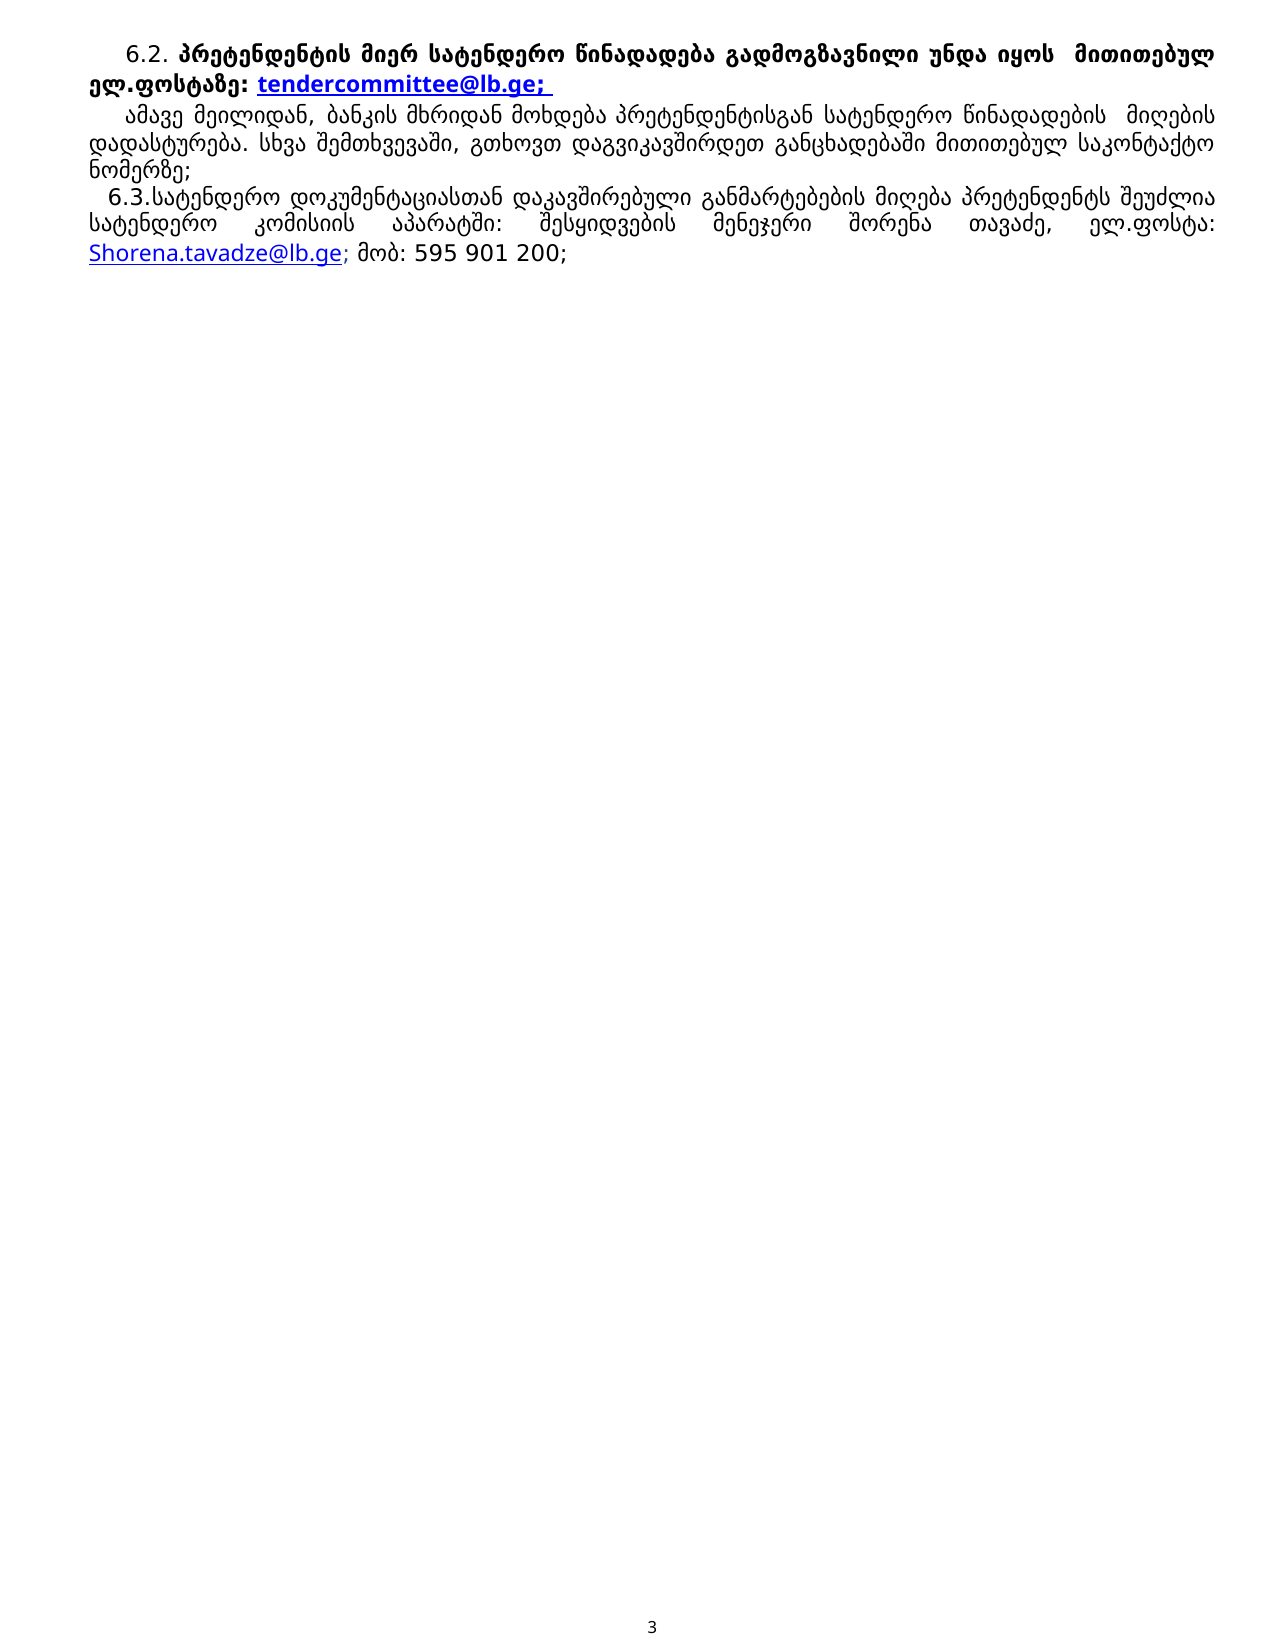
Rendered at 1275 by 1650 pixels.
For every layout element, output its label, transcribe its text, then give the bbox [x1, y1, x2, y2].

text ამავე მეილიდან, ბანკის მხრიდან მოხდება პრეტენდენტისგან სატენდერო წინადადების მიღების დადასტურება. სხვა შემთხვევაში, გთხოვთ დაგვიკავშირდეთ განცხადებაში მითითებულ საკონტაქტო ნომერზე; [51, 99, 1216, 184]
text 6.3.სატენდერო დოკუმენტაციასთან დაკავშირებული განმარტებების მიღება პრეტენდენტს შეუძლია სატენდერო კომისიის აპარატში: შესყიდვების მენეჯერი შორენა თავაძე, ელ.ფოსტა: Shorena.tavadze@lb.ge; მობ: 595 901 200; [51, 184, 1216, 268]
text 6.2. პრეტენდენტის მიერ სატენდერო წინადადება გადმოგზავნილი უნდა იყოს მითითებულ ელ.ფოსტაზე: tendercommittee@lb.ge; [32, 41, 1216, 99]
